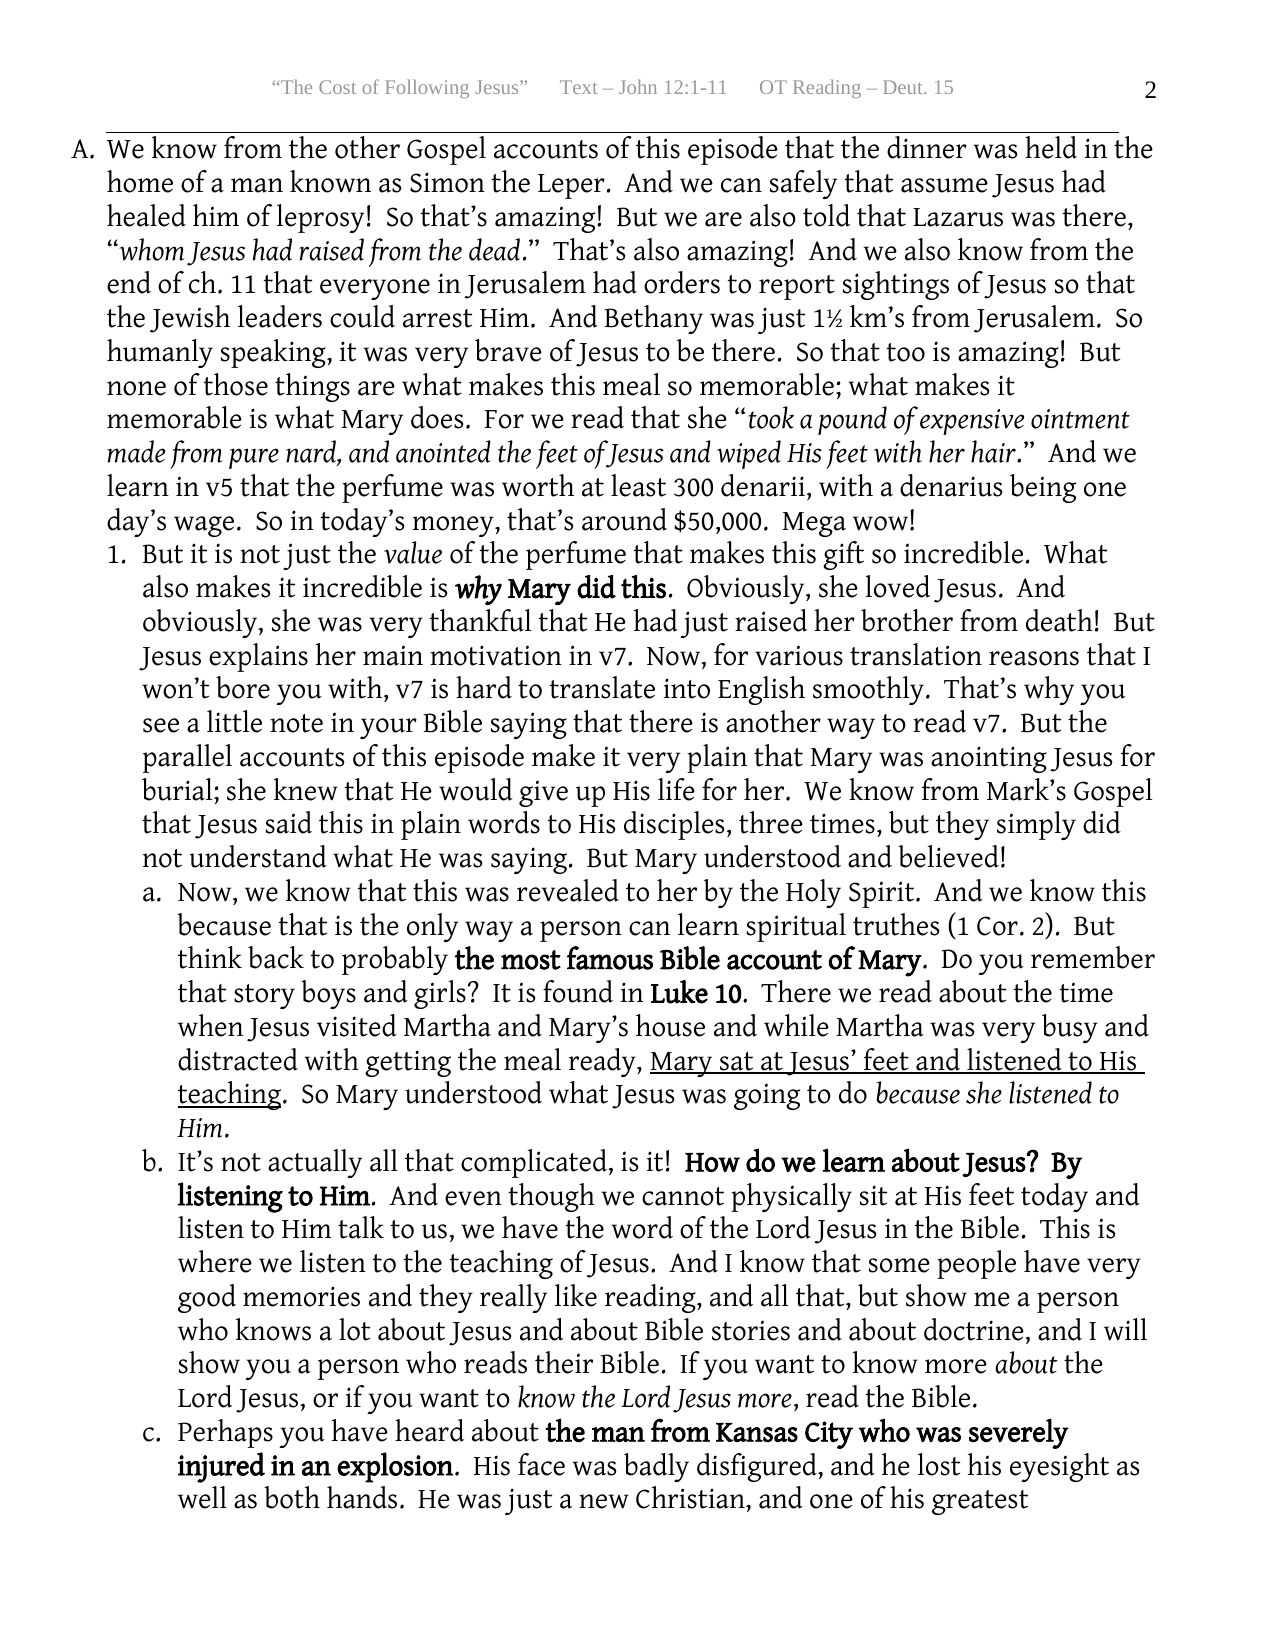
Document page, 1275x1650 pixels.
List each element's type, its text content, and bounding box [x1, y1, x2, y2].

list Now, we know that this was revealed to her by the Holy Spirit. And we know this because that is the only way a person can learn spiritual truthes (1 Cor. 2). But think back to probably the most famous Bible account of Mary. Do you remember that story boys and girls? It is found in Luke 10. There we read about the time when Jesus visited Martha and Mary’s house and while Martha was very busy and distracted with getting the meal ready, Mary sat at Jesus’ feet and listened to His teaching. So Mary understood what Jesus was going to do because she listened to Him. [142, 876, 1157, 1146]
list It’s not actually all that complicated, is it! How do we learn about Jesus? By listening to Him. And even though we cannot physically sit at His feet today and listen to Him talk to us, we have the word of the Lord Jesus in the Bible. This is where we listen to the teaching of Jesus. And I know that some people have very good memories and they really like reading, and all that, but show me a person who knows a lot about Jesus and about Bible stories and about doctrine, and I will show you a person who reads their Bible. If you want to know more about the Lord Jesus, or if you want to know the Lord Jesus more, read the Bible. [142, 1146, 1157, 1416]
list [142, 1416, 1157, 1517]
list But it is not just the value of the perfume that makes this gift so incredible. What also makes it incredible is why Mary did this. Obviously, she loved Jesus. And obviously, she was very thankful that He had just raised her brother from death! But Jesus explains her main motivation in v7. Now, for various translation reasons that I won’t bore you with, v7 is hard to translate into English smoothly. That’s why you see a little note in your Bible saying that there is another way to read v7. But the parallel accounts of this episode make it very plain that Mary was anointing Jesus for burial; she knew that He would give up His life for her. We know from Mark’s Gospel that Jesus said this in plain words to His disciples, three times, but they simply did not understand what He was saying. But Mary understood and believed! [106, 538, 1157, 876]
list We know from the other Gospel accounts of this episode that the dinner was held in the home of a man known as Simon the Leper. And we can safely that assume Jesus had healed him of leprosy! So that’s amazing! But we are also told that Lazarus was there, “whom Jesus had raised from the dead.” That’s also amazing! And we also know from the end of ch. 11 that everyone in Jerusalem had orders to report sightings of Jesus so that the Jewish leaders could arrest Him. And Bethany was just 1½ km’s from Jerusalem. So humanly speaking, it was very brave of Jesus to be there. So that too is amazing! But none of those things are what makes this meal so memorable; what makes it memorable is what Mary does. For we read that she “took a pound of expensive ointment made from pure nard, and anointed the feet of Jesus and wiped His feet with her hair.” And we learn in v5 that the perfume was worth at least 300 denarii, with a denarius being one day’s wage. So in today’s money, that’s around $50,000. Mega wow! [71, 133, 1157, 538]
